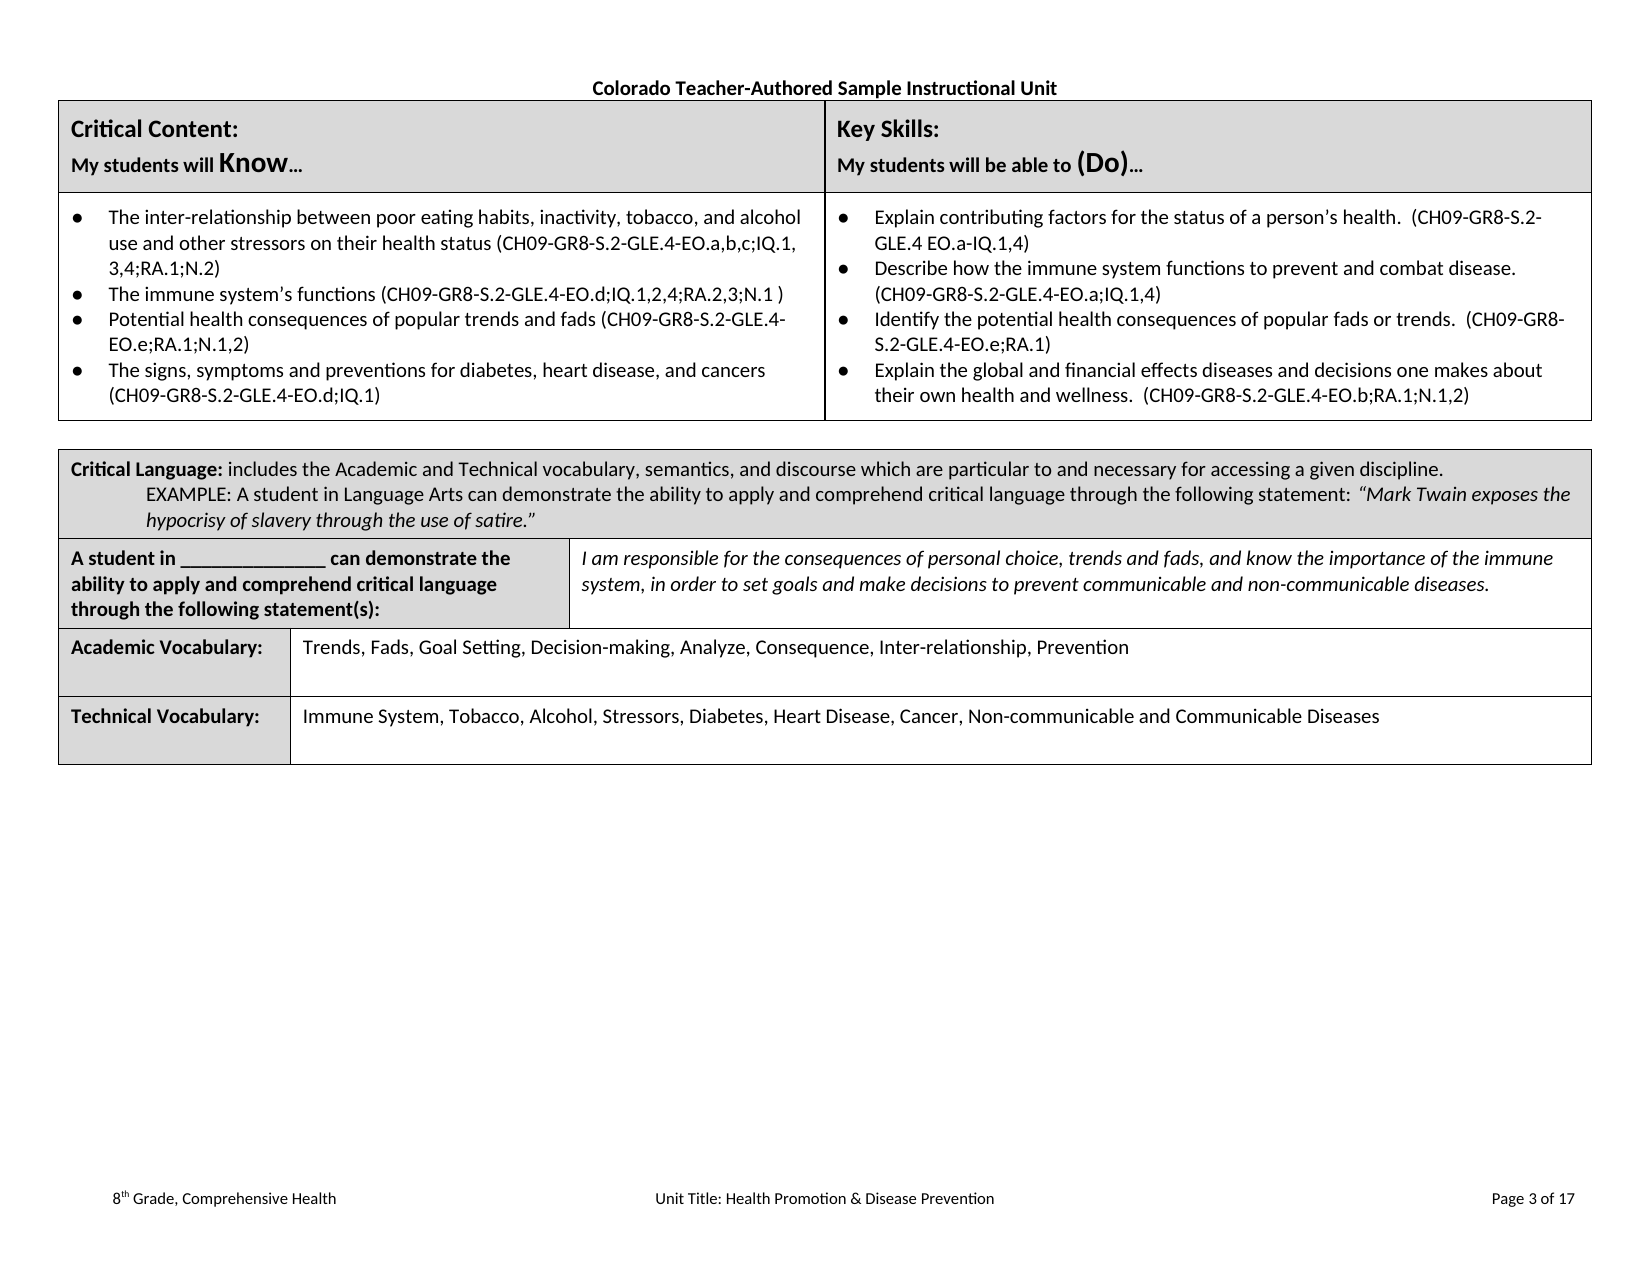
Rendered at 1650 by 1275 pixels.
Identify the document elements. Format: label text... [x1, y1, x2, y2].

table_header Key Skills: My students will be able to (Do)… [826, 101, 1591, 192]
table_cell I am responsible for the consequences of personal choice, trends and fads, and know the importance of the immune system, in order to set goals and make decisions to prevent communicable and non-communicable diseases. [570, 539, 1591, 628]
table_cell Explain contributing factors for the status of a person’s health. (CH09-GR8-S.2-GLE.4 EO.a-IQ.1,4) Describe how the immune system functions to prevent and combat disease. (CH09-GR8-S.2-GLE.4-EO.a;IQ.1,4) Identify the potential health consequences of popular fads or trends. (CH09-GR8-S.2-GLE.4-EO.e;RA.1) Explain the global and financial effects diseases and decisions one makes about their own health and wellness. (CH09-GR8-S.2-GLE.4-EO.b;RA.1;N.1,2) [826, 193, 1591, 420]
table_cell Immune System, Tobacco, Alcohol, Stressors, Diabetes, Heart Disease, Cancer, Non-communicable and Communicable Diseases [291, 697, 1591, 764]
table_cell Trends, Fads, Goal Setting, Decision-making, Analyze, Consequence, Inter-relationship, Prevention [291, 629, 1591, 696]
table_cell The inter-relationship between poor eating habits, inactivity, tobacco, and alcohol use and other stressors on their health status (CH09-GR8-S.2-GLE.4-EO.a,b,c;IQ.1, 3,4;RA.1;N.2) The immune system’s functions (CH09-GR8-S.2-GLE.4-EO.d;IQ.1,2,4;RA.2,3;N.1 ) Potential health consequences of popular trends and fads (CH09-GR8-S.2-GLE.4-EO.e;RA.1;N.1,2) The signs, symptoms and preventions for diabetes, heart disease, and cancers (CH09-GR8-S.2-GLE.4-EO.d;IQ.1) [59, 193, 824, 420]
table_cell A student in ______________ can demonstrate the ability to apply and comprehend critical language through the following statement(s): [59, 539, 569, 628]
table_header Critical Language: includes the Academic and Technical vocabulary, semantics, and discourse which are particular to and necessary for accessing a given discipline. EXAMPLE: A student in Language Arts can demonstrate the ability to apply and comprehend critical language through the following statement: “Mark Twain exposes the hypocrisy of slavery through the use of satire.” [59, 450, 1591, 538]
table_header Critical Content: My students will Know… [59, 101, 824, 192]
table_cell Academic Vocabulary: [59, 629, 290, 696]
table_cell Technical Vocabulary: [59, 697, 290, 764]
